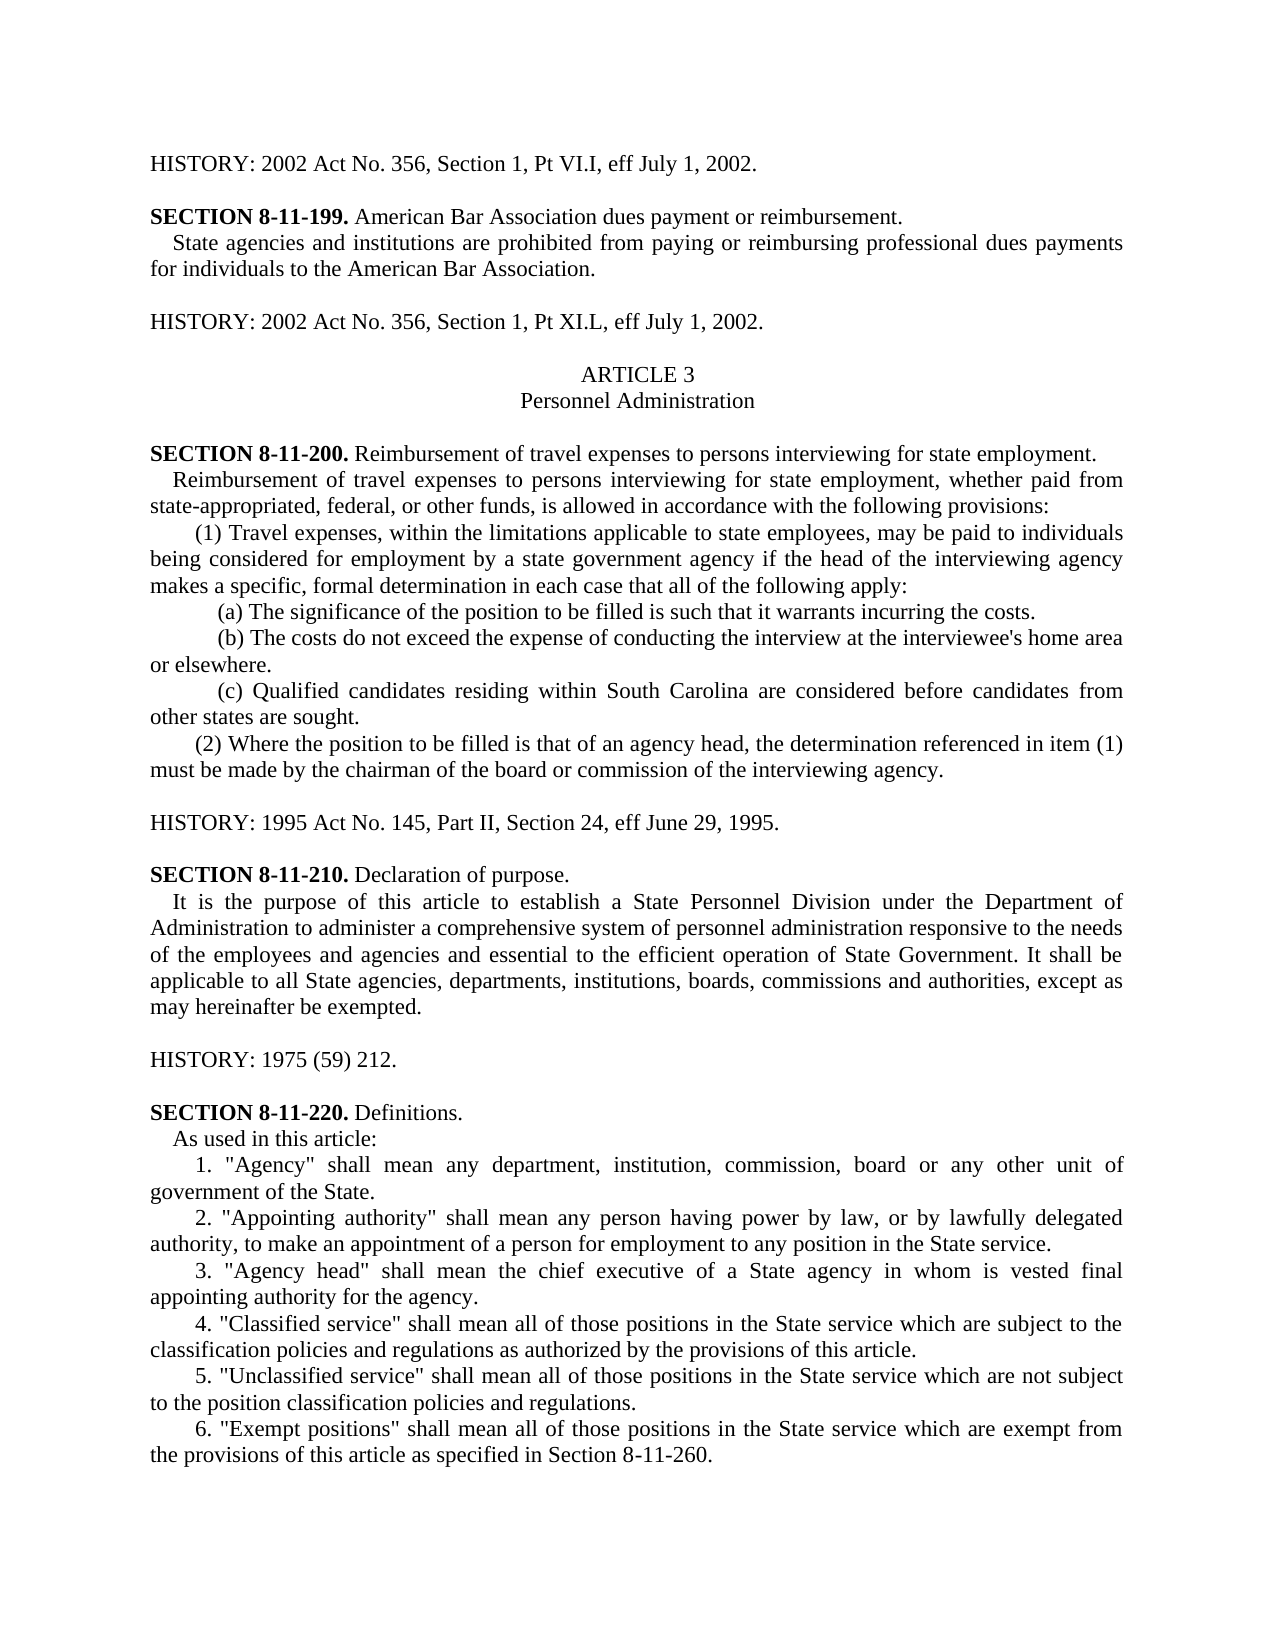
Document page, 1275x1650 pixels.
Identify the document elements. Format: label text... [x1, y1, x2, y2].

text (1) Travel expenses, within the limitations applicable to state employees, may be paid to individuals being considered for employment by a state government agency if the head of the interviewing agency makes a specific, formal determination in each case that all of the following apply: [150, 519, 1125, 598]
text (2) Where the position to be filled is that of an agency head, the determination referenced in item (1) must be made by the chairman of the board or commission of the interviewing agency. [150, 730, 1125, 782]
text SECTION 8-11-200. Reimbursement of travel expenses to persons interviewing for state employment. [150, 440, 1125, 466]
text (b) The costs do not exceed the expense of conducting the interview at the interviewee's home area or elsewhere. [150, 624, 1125, 677]
text (a) The significance of the position to be filled is such that it warrants incurring the costs. [150, 598, 1125, 624]
text (c) Qualified candidates residing within South Carolina are considered before candidates from other states are sought. [150, 677, 1125, 730]
text 1. "Agency" shall mean any department, institution, commission, board or any other unit of government of the State. [150, 1151, 1125, 1204]
text SECTION 8-11-199. American Bar Association dues payment or reimbursement. [150, 203, 1125, 229]
text 5. "Unclassified service" shall mean all of those positions in the State service which are not subject to the position classification policies and regulations. [150, 1362, 1125, 1415]
text 6. "Exempt positions" shall mean all of those positions in the State service which are exempt from the provisions of this article as specified in Section 8-11-260. [150, 1415, 1125, 1468]
text ARTICLE 3 [150, 361, 1125, 387]
text HISTORY: 2002 Act No. 356, Section 1, Pt VI.I, eff July 1, 2002. [150, 150, 1125, 176]
text It is the purpose of this article to establish a State Personnel Division under the Department of Administration to administer a comprehensive system of personnel administration responsive to the needs of the employees and agencies and essential to the efficient operation of State Government. It shall be applicable to all State agencies, departments, institutions, boards, commissions and authorities, except as may hereinafter be exempted. [150, 888, 1125, 1020]
text 3. "Agency head" shall mean the chief executive of a State agency in whom is vested final appointing authority for the agency. [150, 1257, 1125, 1309]
text SECTION 8-11-220. Definitions. [150, 1099, 1125, 1125]
text Reimbursement of travel expenses to persons interviewing for state employment, whether paid from state-appropriated, federal, or other funds, is allowed in accordance with the following provisions: [150, 466, 1125, 519]
text HISTORY: 1995 Act No. 145, Part II, Section 24, eff June 29, 1995. [150, 809, 1125, 835]
text 4. "Classified service" shall mean all of those positions in the State service which are subject to the classification policies and regulations as authorized by the provisions of this article. [150, 1309, 1125, 1362]
text HISTORY: 1975 (59) 212. [150, 1046, 1125, 1072]
text As used in this article: [150, 1125, 1125, 1151]
text State agencies and institutions are prohibited from paying or reimbursing professional dues payments for individuals to the American Bar Association. [150, 229, 1125, 282]
text HISTORY: 2002 Act No. 356, Section 1, Pt XI.L, eff July 1, 2002. [150, 308, 1125, 334]
text SECTION 8-11-210. Declaration of purpose. [150, 862, 1125, 888]
text Personnel Administration [150, 387, 1125, 413]
text 2. "Appointing authority" shall mean any person having power by law, or by lawfully delegated authority, to make an appointment of a person for employment to any position in the State service. [150, 1204, 1125, 1257]
